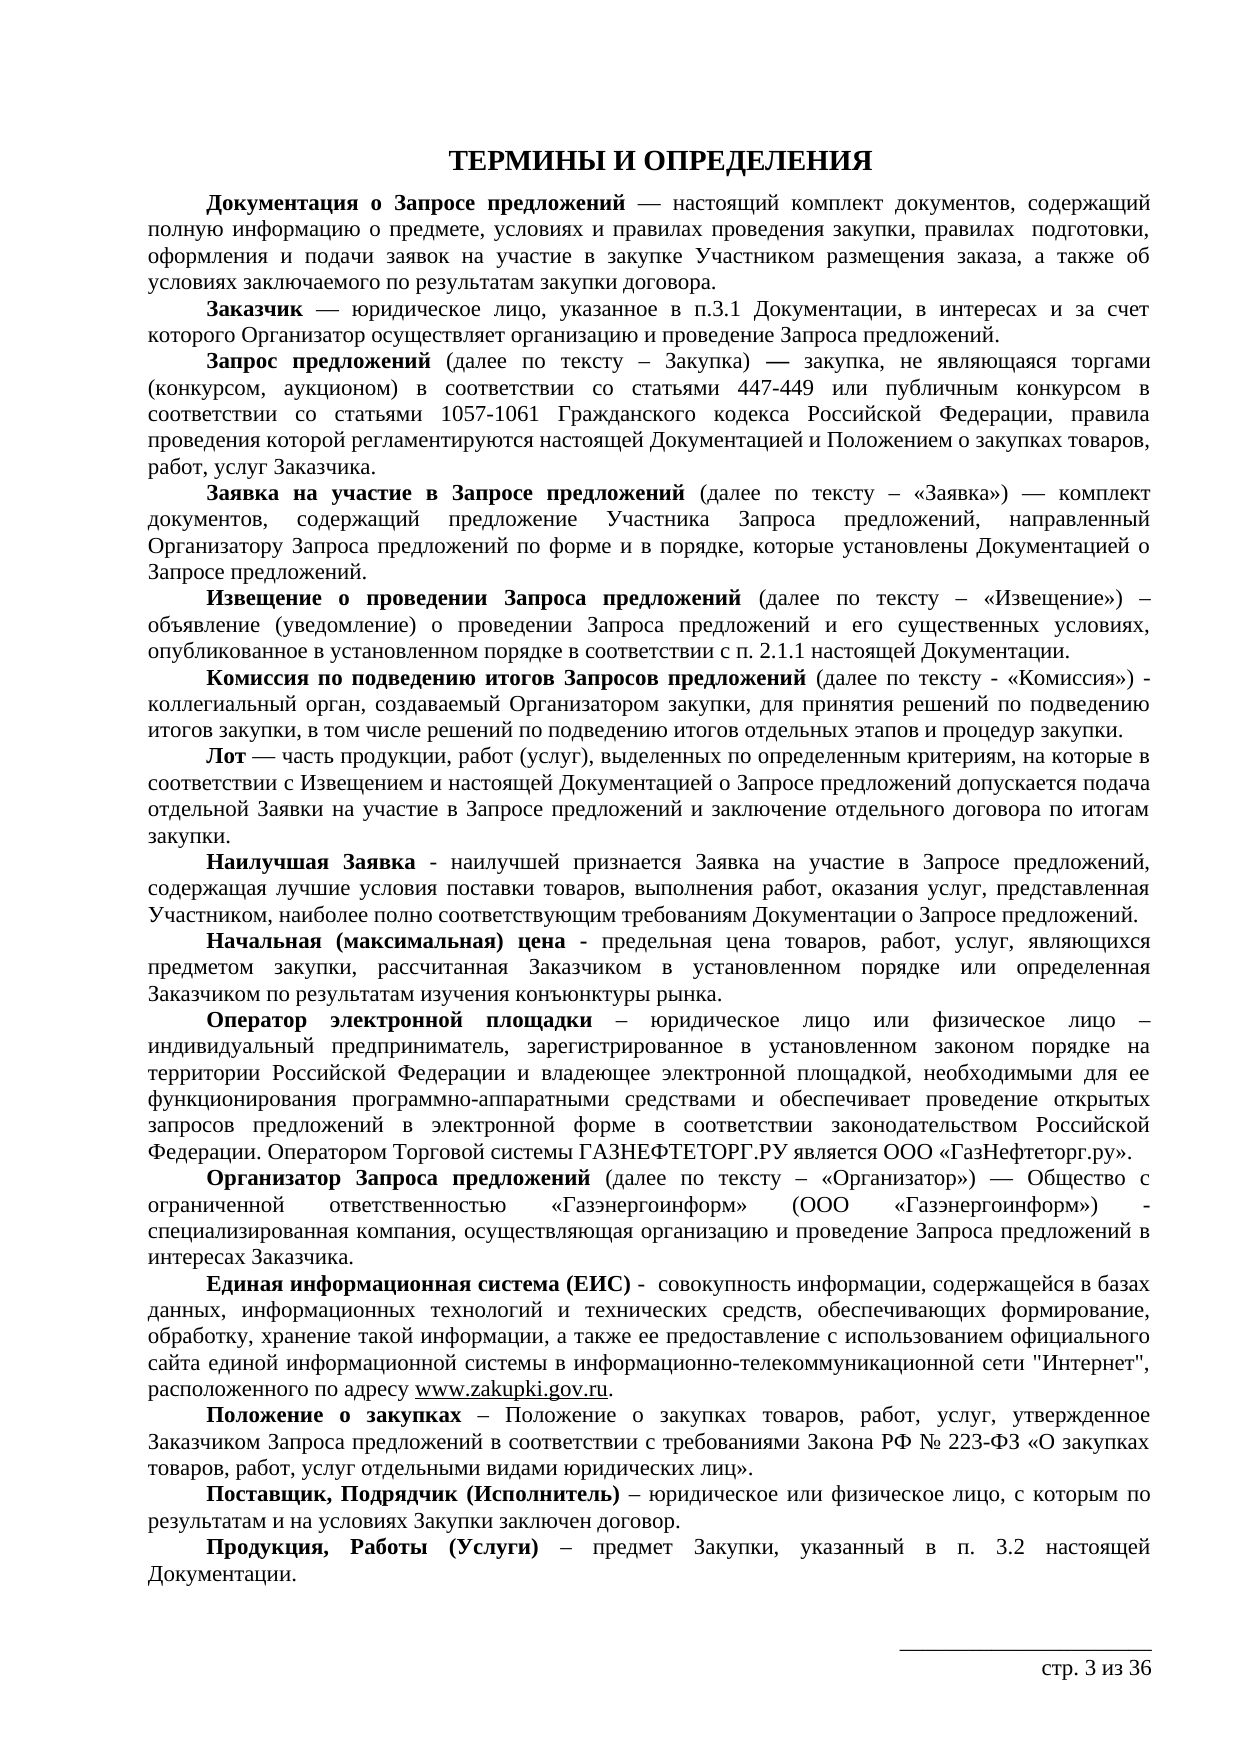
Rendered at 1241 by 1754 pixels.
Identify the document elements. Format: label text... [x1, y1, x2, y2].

text Положение о закупках – Положение о закупках товаров, работ, услуг, утвержденное Заказчиком Запроса предложений в соответствии с требованиями Закона РФ № 223-ФЗ «О закупках товаров, работ, услуг отдельными видами юридических лиц». [148, 1401, 1152, 1481]
text Запрос предложений (далее по тексту – Закупка) — закупка, не являющаяся торгами (конкурсом, аукционом) в соответствии со статьями 447-449 или публичным конкурсом в соответствии со статьями 1057-1061 Гражданского кодекса Российской Федерации, правила проведения которой регламентируются настоящей Документацией и Положением о закупках товаров, работ, услуг Заказчика. [148, 347, 1152, 479]
text Заявка на участие в Запросе предложений (далее по тексту – «Заявка») — комплект документов, содержащий предложение Участника Запроса предложений, направленный Организатору Запроса предложений по форме и в порядке, которые установлены Документацией о Запросе предложений. [148, 479, 1152, 584]
text Начальная (максимальная) цена - предельная цена товаров, работ, услуг, являющихся предметом закупки, рассчитанная Заказчиком в установленном порядке или определенная Заказчиком по результатам изучения конъюнктуры рынка. [148, 927, 1152, 1006]
text Поставщик, Подрядчик (Исполнитель) – юридическое или физическое лицо, с которым по результатам и на условиях Закупки заключен договор. [148, 1481, 1152, 1533]
text Наилучшая Заявка - наилучшей признается Заявка на участие в Запросе предложений, содержащая лучшие условия поставки товаров, выполнения работ, оказания услуг, представленная Участником, наиболее полно соответствующим требованиям Документации о Запросе предложений. [148, 848, 1152, 927]
text Единая информационная система (ЕИС) - совокупность информации, содержащейся в базах данных, информационных технологий и технических средств, обеспечивающих формирование, обработку, хранение такой информации, а также ее предоставление с использованием официального сайта единой информационной системы в информационно-телекоммуникационной сети "Интернет", расположенного по адресу www.zakupki.gov.ru. [148, 1270, 1152, 1401]
text Комиссия по подведению итогов Запросов предложений (далее по тексту - «Комиссия») - коллегиальный орган, создаваемый Организатором закупки, для принятия решений по подведению итогов закупки, в том числе решений по подведению итогов отдельных этапов и процедур закупки. [148, 663, 1152, 743]
text Лот — часть продукции, работ (услуг), выделенных по определенным критериям, на которые в соответствии с Извещением и настоящей Документацией о Запросе предложений допускается подача отдельной Заявки на участие в Запросе предложений и заключение отдельного договора по итогам закупки. [148, 743, 1152, 848]
text Заказчик — юридическое лицо, указанное в п.3.1 Документации, в интересах и за счет которого Организатор осуществляет организацию и проведение Запроса предложений. [148, 294, 1152, 347]
text Оператор электронной площадки – юридическое лицо или физическое лицо – индивидуальный предприниматель, зарегистрированное в установленном законом порядке на территории Российской Федерации и владеющее электронной площадкой, необходимыми для ее функционирования программно-аппаратными средствами и обеспечивает проведение открытых запросов предложений в электронной форме в соответствии законодательством Российской Федерации. Оператором Торговой системы ГАЗНЕФТЕТОРГ.РУ является ООО «ГазНефтеторг.ру». [148, 1006, 1152, 1164]
text Извещение о проведении Запроса предложений (далее по тексту – «Извещение») – объявление (уведомление) о проведении Запроса предложений и его существенных условиях, опубликованное в установленном порядке в соответствии с п. 2.1.1 настоящей Документации. [148, 584, 1152, 663]
text Документация о Запросе предложений — настоящий комплект документов, содержащий полную информацию о предмете, условиях и правилах проведения закупки, правилах подготовки, оформления и подачи заявок на участие в закупке Участником размещения заказа, а также об условиях заключаемого по результатам закупки договора. [148, 189, 1152, 294]
text Продукция, Работы (Услуги) – предмет Закупки, указанный в п. 3.2 настоящей Документации. [148, 1533, 1152, 1586]
text Организатор Запроса предложений (далее по тексту – «Организатор») — Общество с ограниченной ответственностью «Газэнергоинформ» (ООО «Газэнергоинформ») - специализированная компания, осуществляющая организацию и проведение Запроса предложений в интересах Заказчика. [148, 1164, 1152, 1270]
text ТЕРМИНЫ И ОПРЕДЕЛЕНИЯ [169, 143, 1152, 177]
